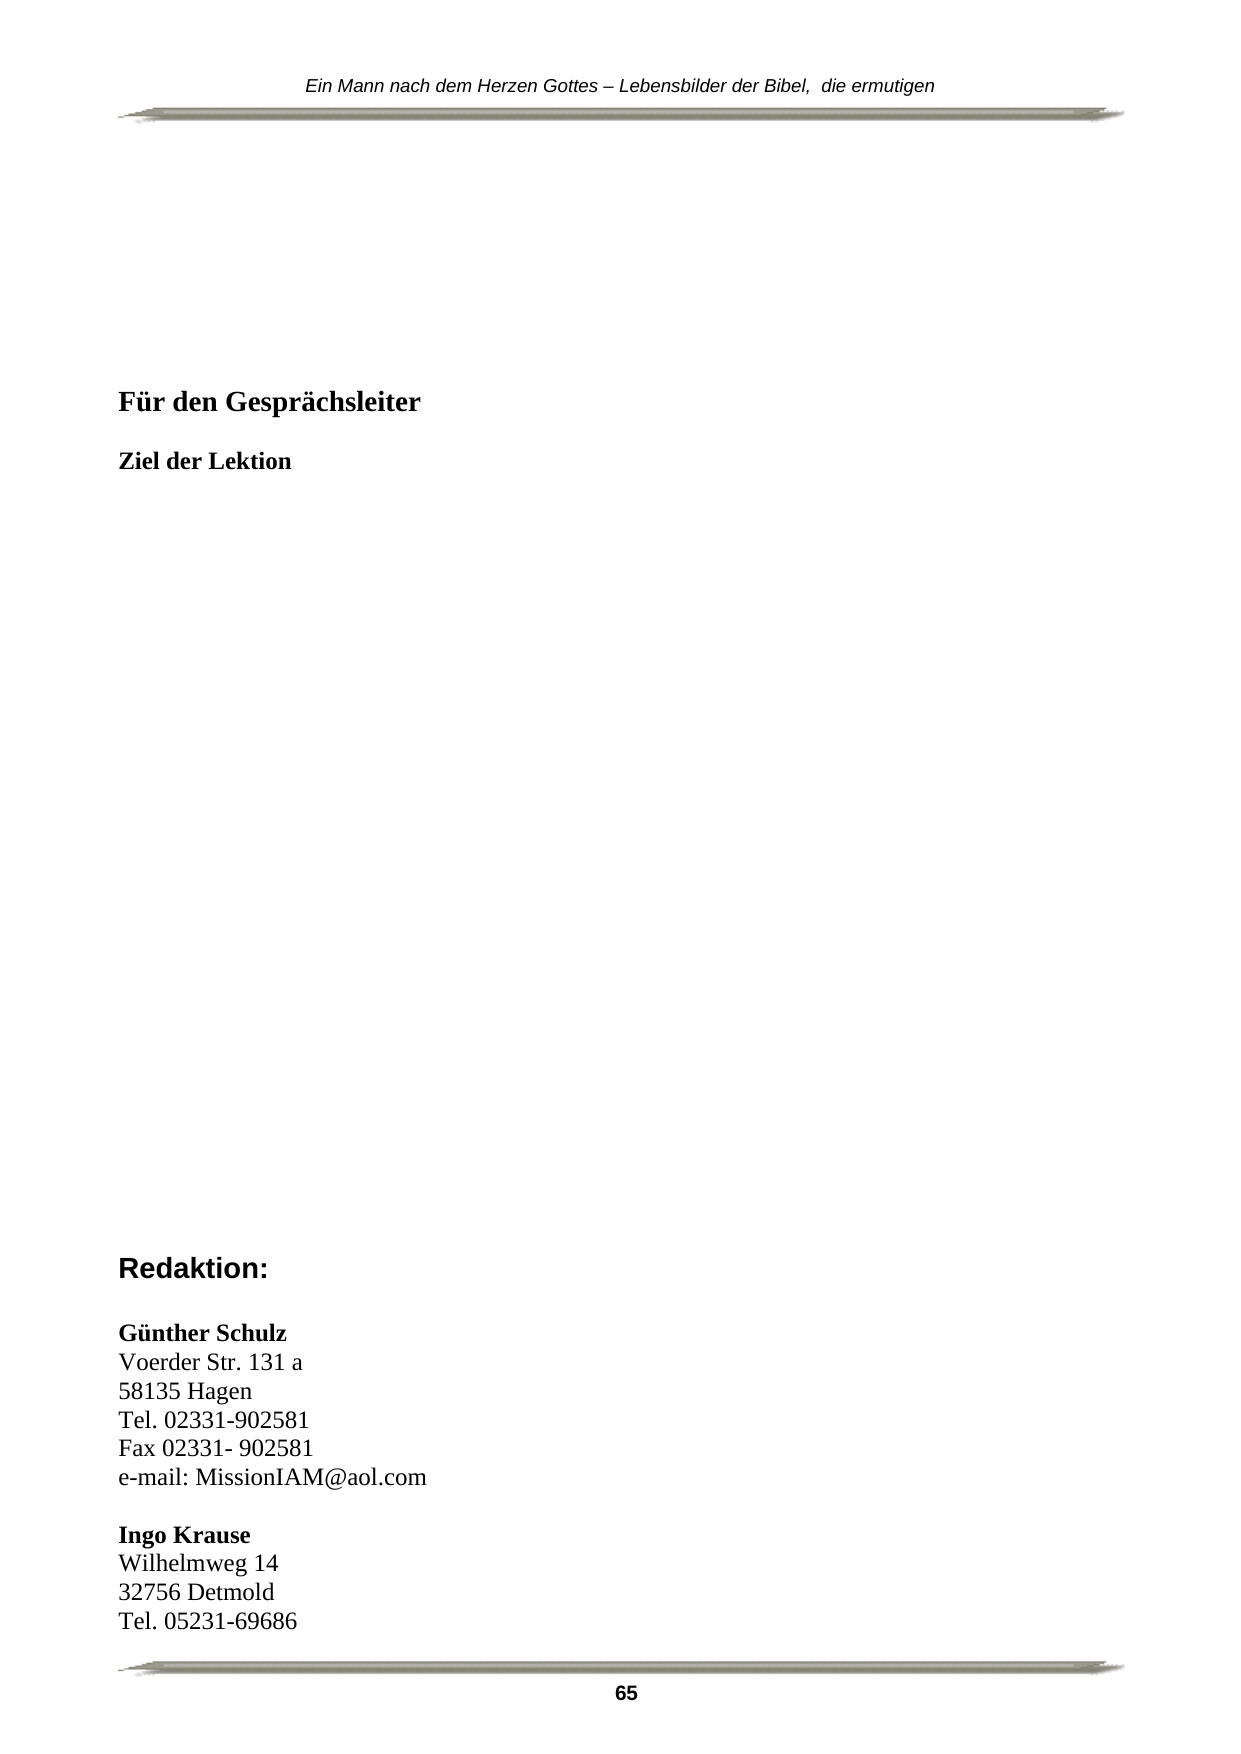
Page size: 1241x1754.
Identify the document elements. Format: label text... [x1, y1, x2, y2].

text e-mail: MissionIAM@aol.com [118, 1462, 1122, 1491]
text Günther Schulz [118, 1318, 1122, 1347]
text Voerder Str. 131 a [118, 1347, 1122, 1376]
text Tel. 02331-902581 [118, 1405, 1122, 1433]
picture [118, 1650, 1127, 1677]
text Ingo Krause [118, 1520, 1122, 1548]
text Fax 02331- 902581 [118, 1433, 1122, 1462]
text Wilhelmweg 14 [118, 1548, 1122, 1577]
text Ziel der Lektion [118, 446, 1122, 475]
subtitle Für den Gesprächsleiter [118, 384, 1122, 418]
text Redaktion: [118, 1251, 1122, 1285]
text Tel. 05231-69686 [118, 1606, 1122, 1635]
text 58135 Hagen [118, 1376, 1122, 1405]
picture [118, 96, 1127, 124]
text 32756 Detmold [118, 1577, 1122, 1606]
